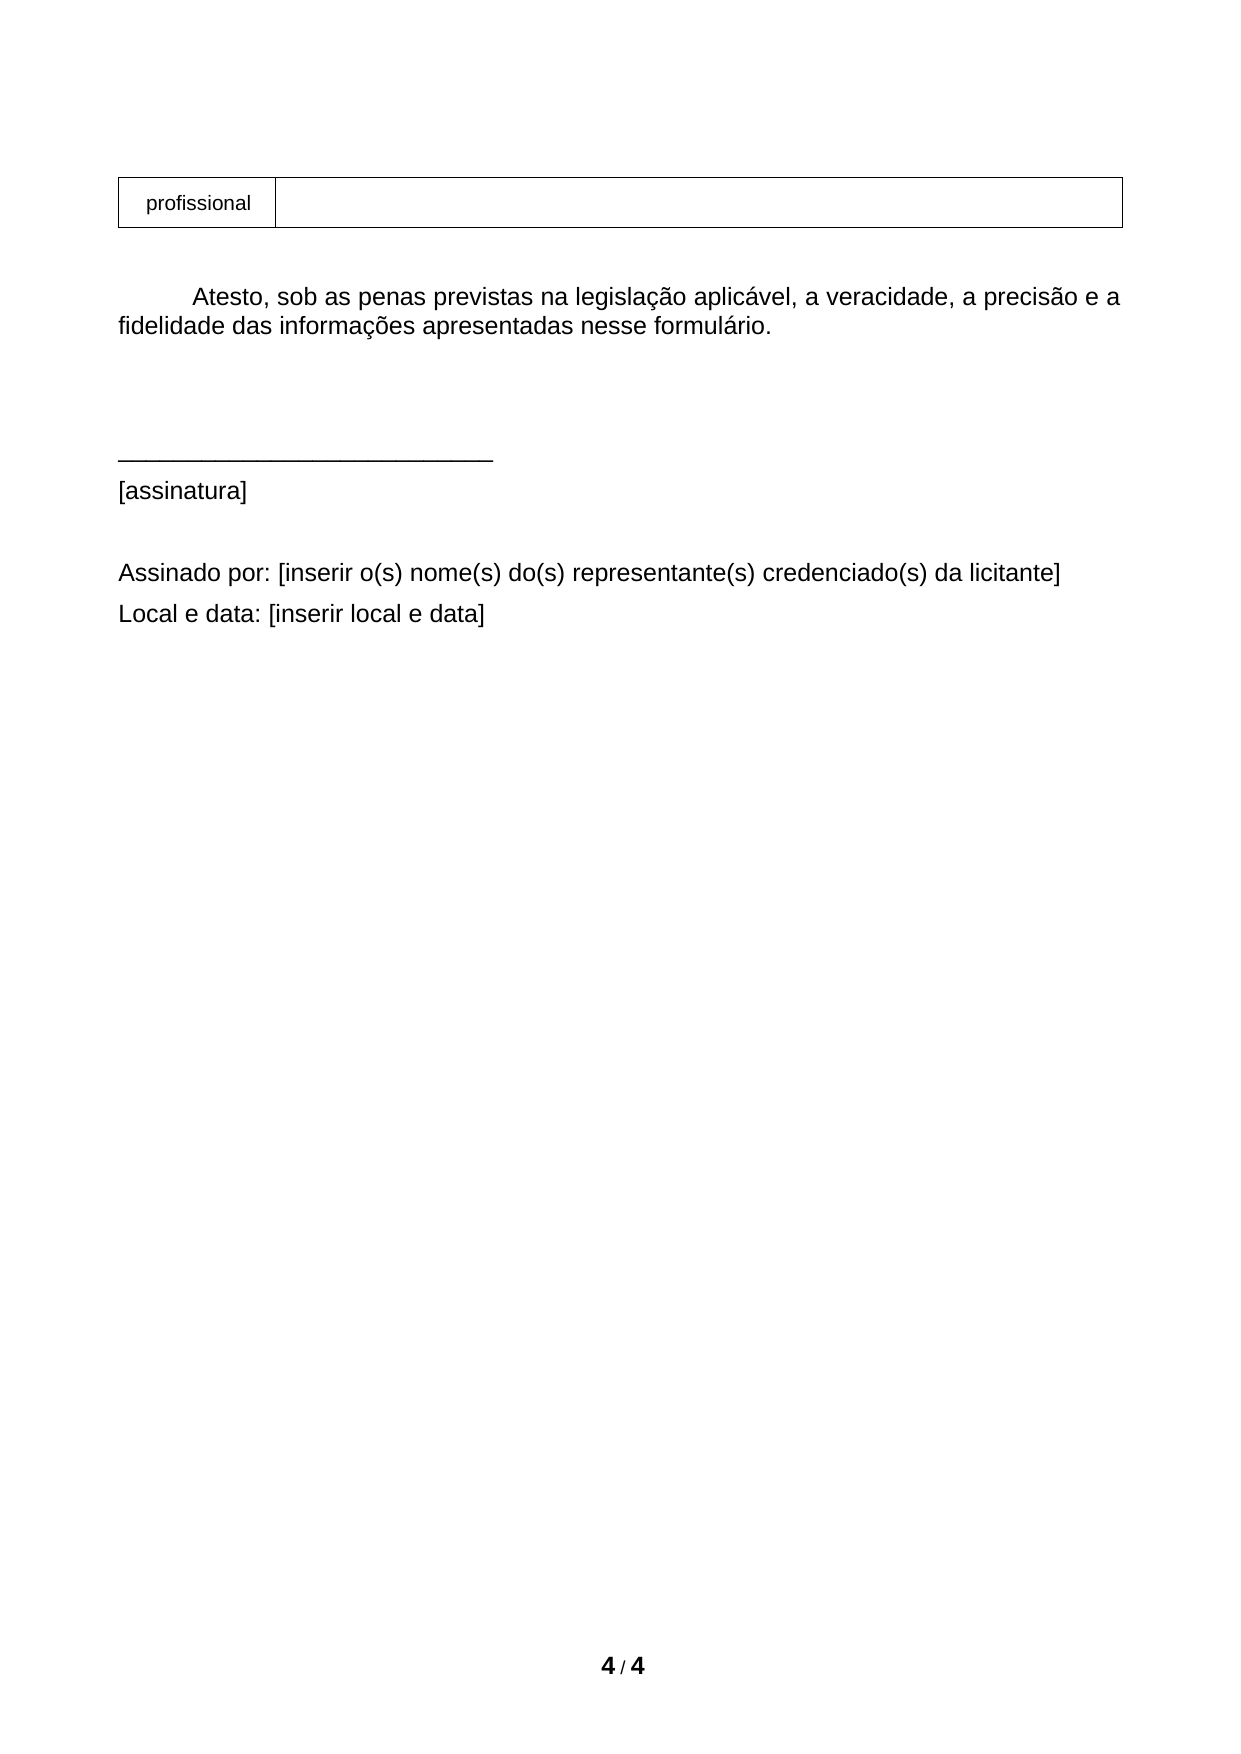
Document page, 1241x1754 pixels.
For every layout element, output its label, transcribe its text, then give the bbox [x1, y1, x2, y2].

text Assinado por: [inserir o(s) nome(s) do(s) representante(s) credenciado(s) da licitante] [118, 558, 1122, 587]
text Atesto, sob as penas previstas na legislação aplicável, a veracidade, a precisão e a fidelidade das informações apresentadas nesse formulário. [118, 282, 1122, 339]
text Local e data: [inserir local e data] [118, 599, 1122, 628]
text [assinatura] [118, 476, 1122, 504]
table_cell [276, 178, 1122, 227]
text ___________________________ [118, 434, 1122, 463]
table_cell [119, 178, 275, 227]
